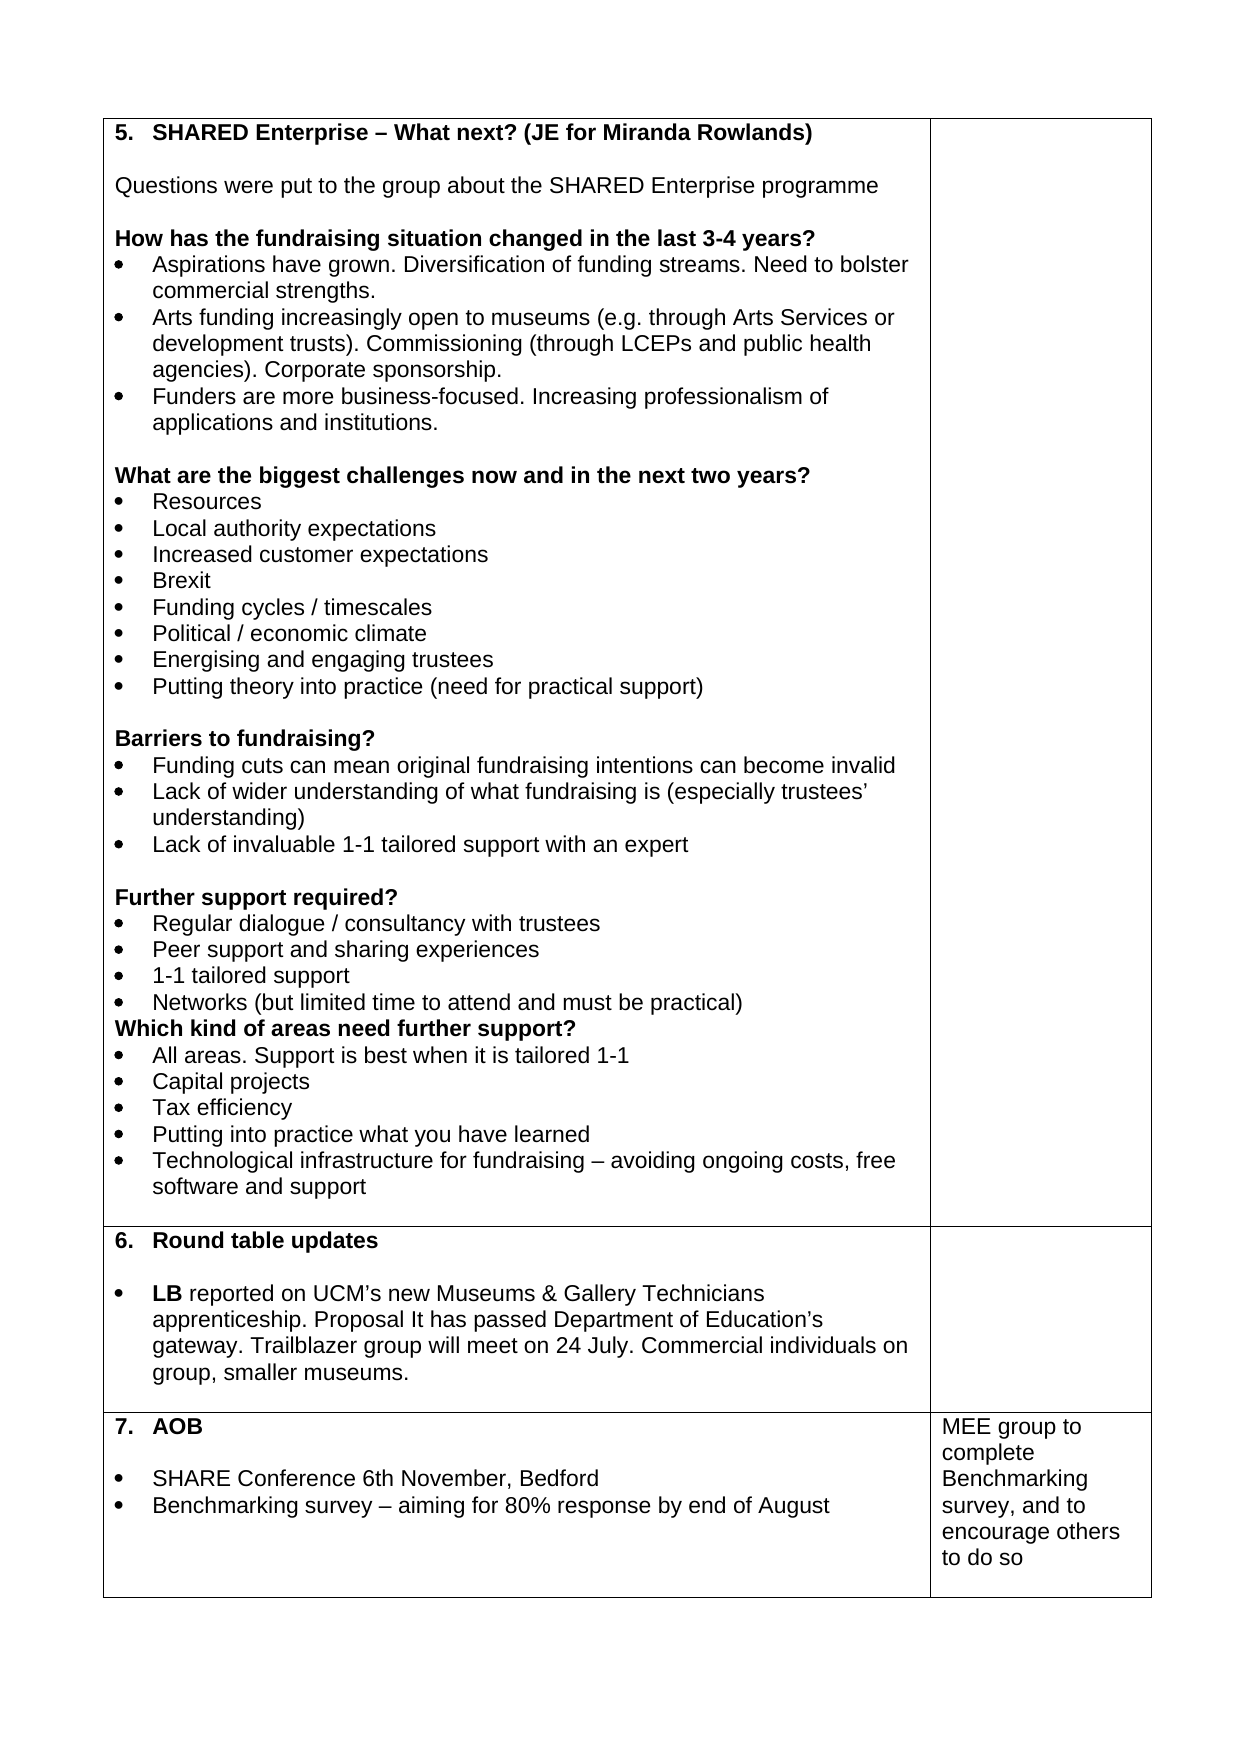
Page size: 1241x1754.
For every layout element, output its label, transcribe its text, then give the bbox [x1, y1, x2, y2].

table_cell [931, 119, 1151, 1226]
table_cell SHARED Enterprise – What next? (JE for Miranda Rowlands) Questions were put to the group about the SHARED Enterprise programme How has the fundraising situation changed in the last 3-4 years? Aspirations have grown. Diversification of funding streams. Need to bolster commercial strengths. Arts funding increasingly open to museums (e.g. through Arts Services or development trusts). Commissioning (through LCEPs and public health agencies). Corporate sponsorship. Funders are more business-focused. Increasing professionalism of applications and institutions. What are the biggest challenges now and in the next two years? Resources Local authority expectations Increased customer expectations Brexit Funding cycles / timescales Political / economic climate Energising and engaging trustees Putting theory into practice (need for practical support) Barriers to fundraising? Funding cuts can mean original fundraising intentions can become invalid Lack of wider understanding of what fundraising is (especially trustees’ understanding) Lack of invaluable 1-1 tailored support with an expert Further support required? Regular dialogue / consultancy with trustees Peer support and sharing experiences 1-1 tailored support Networks (but limited time to attend and must be practical) Which kind of areas need further support? All areas. Support is best when it is tailored 1-1 Capital projects Tax efficiency Putting into practice what you have learned Technological infrastructure for fundraising – avoiding ongoing costs, free software and support [104, 119, 930, 1226]
table_cell Round table updates LB reported on UCM’s new Museums & Gallery Technicians apprenticeship. Proposal It has passed Department of Education’s gateway. Trailblazer group will meet on 24 July. Commercial individuals on group, smaller museums. [104, 1227, 930, 1412]
table_cell AOB SHARE Conference 6th November, Bedford Benchmarking survey – aiming for 80% response by end of August [104, 1413, 930, 1597]
table_cell MEE group to complete Benchmarking survey, and to encourage others to do so [931, 1413, 1151, 1597]
table_cell [931, 1227, 1151, 1412]
